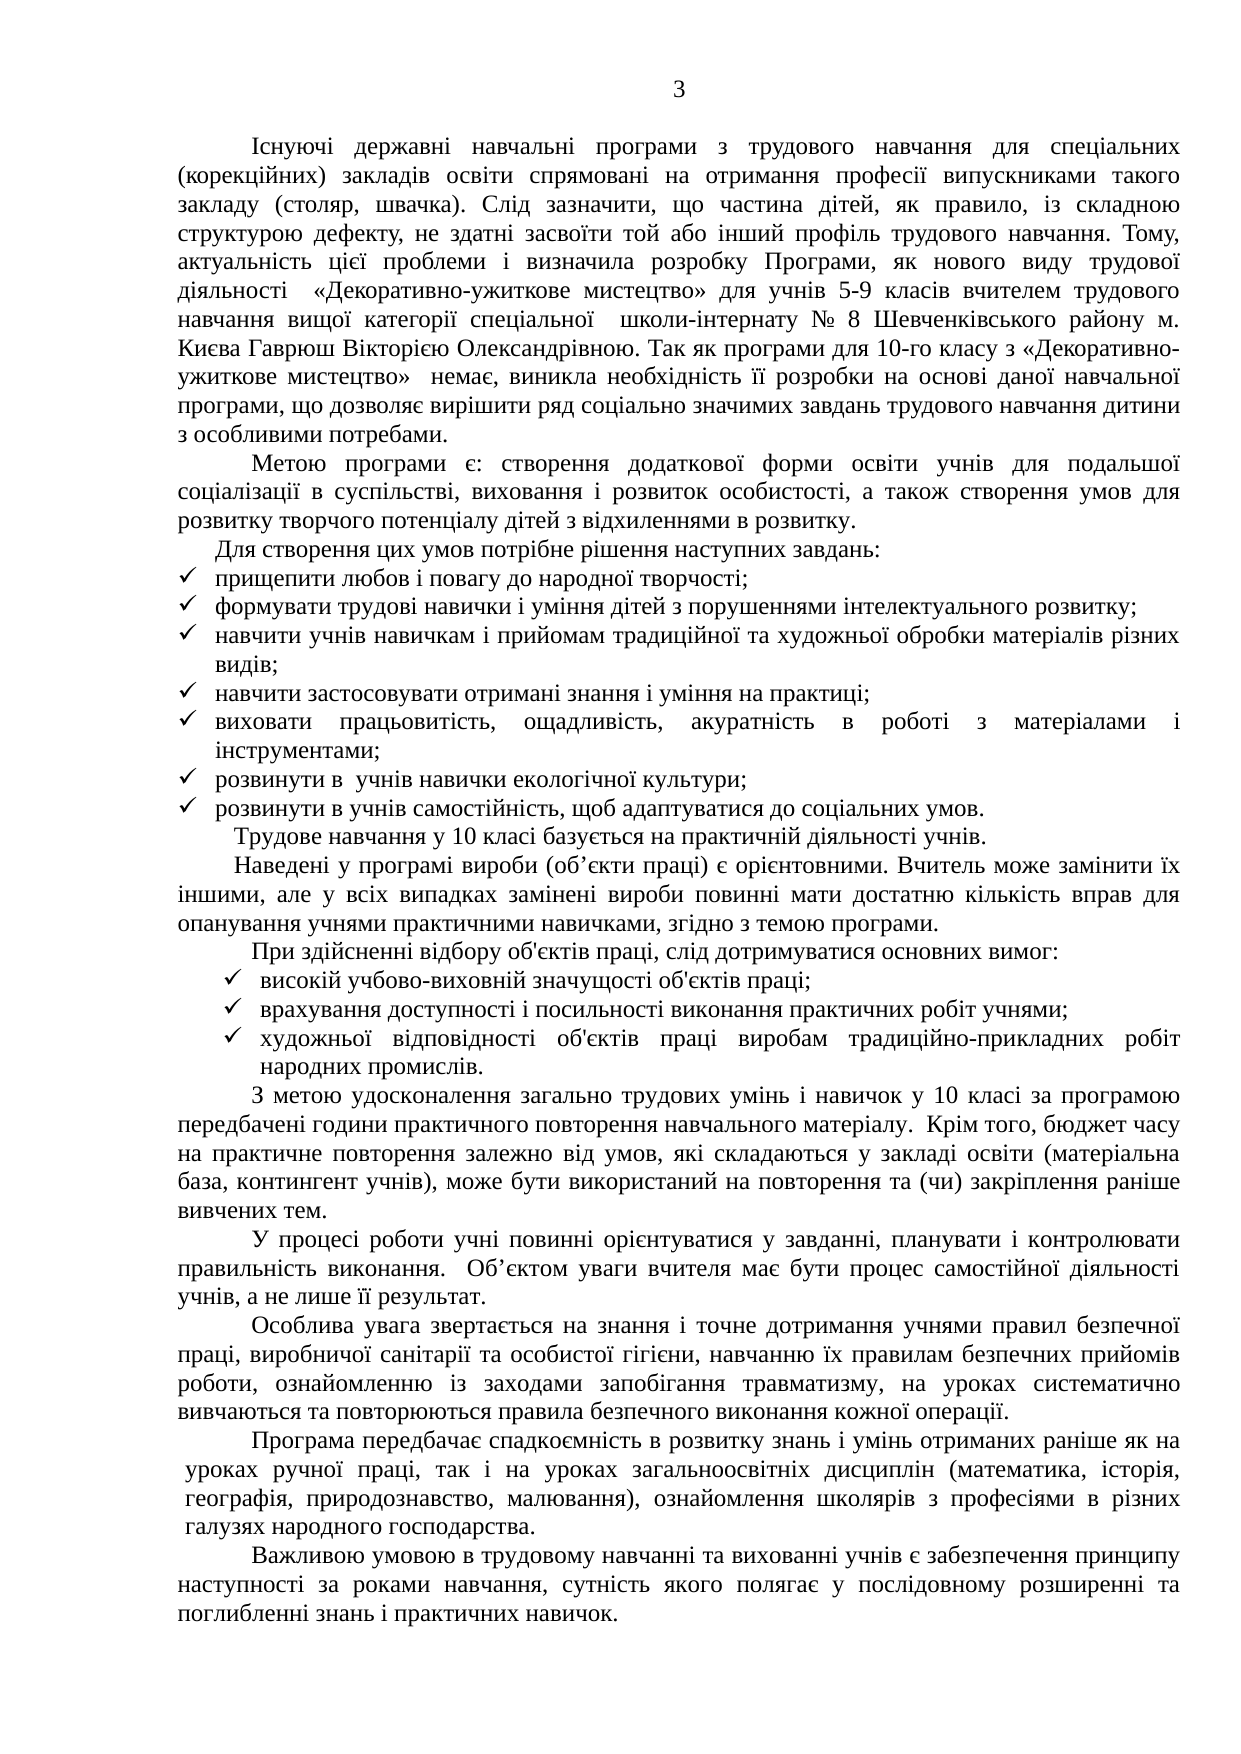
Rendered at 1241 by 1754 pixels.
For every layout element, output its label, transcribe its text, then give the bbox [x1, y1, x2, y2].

text Метою програми є: створення додаткової форми освіти учнів для подальшої соціалізації в суспільстві, виховання і розвиток особистості, а також створення умов для розвитку творчого потенціалу дітей з відхиленнями в розвитку. [177, 448, 1181, 534]
list прищепити любов і повагу до народної творчості; [177, 563, 1181, 591]
list високій учбово-виховній значущості об'єктів праці; [222, 965, 1181, 994]
list врахування доступності і посильності виконання практичних робіт учнями; [222, 994, 1181, 1023]
text Програма передбачає спадкоємність в розвитку знань і умінь отриманих раніше як на уроках ручної праці, так і на уроках загальноосвітніх дисциплін (математика, історія, географія, природознавство, малювання), ознайомлення школярів з професіями в різних галузях народного господарства. [185, 1425, 1181, 1540]
text Важливою умовою в трудовому навчанні та вихованні учнів є забезпечення принципу наступності за роками навчання, сутність якого полягає у послідовному розширенні та поглибленні знань і практичних навичок. [177, 1540, 1181, 1626]
text Особлива увага звертається на знання і точне дотримання учнями правил безпечної праці, виробничої санітарії та особистої гігієни, навчанню їх правилам безпечних прийомів роботи, ознайомленню із заходами запобігання травматизму, на уроках систематично вивчаються та повторюються правила безпечного виконання кожної операції. [177, 1310, 1181, 1425]
text Наведені у програмі вироби (об’єкти праці) є орієнтовними. Вчитель може замінити їх іншими, але у всіх випадках замінені вироби повинні мати достатню кількість вправ для опанування учнями практичними навичками, згідно з темою програми. [177, 850, 1181, 936]
list розвинути в учнів самостійність, щоб адаптуватися до соціальних умов. [177, 793, 1181, 821]
list розвинути в учнів навички екологічної культури; [177, 764, 1181, 793]
list навчити учнів навичкам і прийомам традиційної та художньої обробки матеріалів різних видів; [177, 620, 1181, 678]
subtitle Існуючі державні навчальні програми з трудового навчання для спеціальних (корекційних) закладів освіти спрямовані на отримання професії випускниками такого закладу (столяр, швачка). Слід зазначити, що частина дітей, як правило, із складною структурою дефекту, не здатні засвоїти той або інший профіль трудового навчання. Тому, актуальність цієї проблеми і визначила розробку Програми, як нового виду трудової діяльності «Декоративно-ужиткове мистецтво» для учнів 5-9 класів вчителем трудового навчання вищої категорії спеціальної школи-інтернату № 8 Шевченківського району м. Києва Гаврюш Вікторією Олександрівною. Так як програми для 10-го класу з «Декоративно-ужиткове мистецтво» немає, виникла необхідність її розробки на основі даної навчальної програми, що дозволяє вирішити ряд соціально значимих завдань трудового навчання дитини з особливими потребами. [177, 131, 1181, 448]
text З метою удосконалення загально трудових умінь і навичок у 10 класі за програмою передбачені години практичного повторення навчального матеріалу. Крім того, бюджет часу на практичне повторення залежно від умов, які складаються у закладі освіти (матеріальна база, контингент учнів), може бути використаний на повторення та (чи) закріплення раніше вивчених тем. [177, 1080, 1181, 1224]
list виховати працьовитість, ощадливість, акуратність в роботі з матеріалами і інструментами; [177, 706, 1181, 764]
text Для створення цих умов потрібне рішення наступних завдань: [177, 534, 1181, 563]
text При здійсненні відбору об'єктів праці, слід дотримуватися основних вимог: [185, 936, 1181, 965]
list художньої відповідності об'єктів праці виробам традиційно-прикладних робіт народних промислів. [222, 1023, 1181, 1080]
text Трудове навчання у 10 класі базується на практичній діяльності учнів. [177, 821, 1181, 850]
list формувати трудові навички і уміння дітей з порушеннями інтелектуального розвитку; [177, 591, 1181, 620]
list навчити застосовувати отримані знання і уміння на практиці; [177, 678, 1181, 706]
text У процесі роботи учні повинні орієнтуватися у завданні, планувати і контролювати правильність виконання. Об’єктом уваги вчителя має бути процес самостійної діяльності учнів, а не лише її результат. [177, 1224, 1181, 1310]
